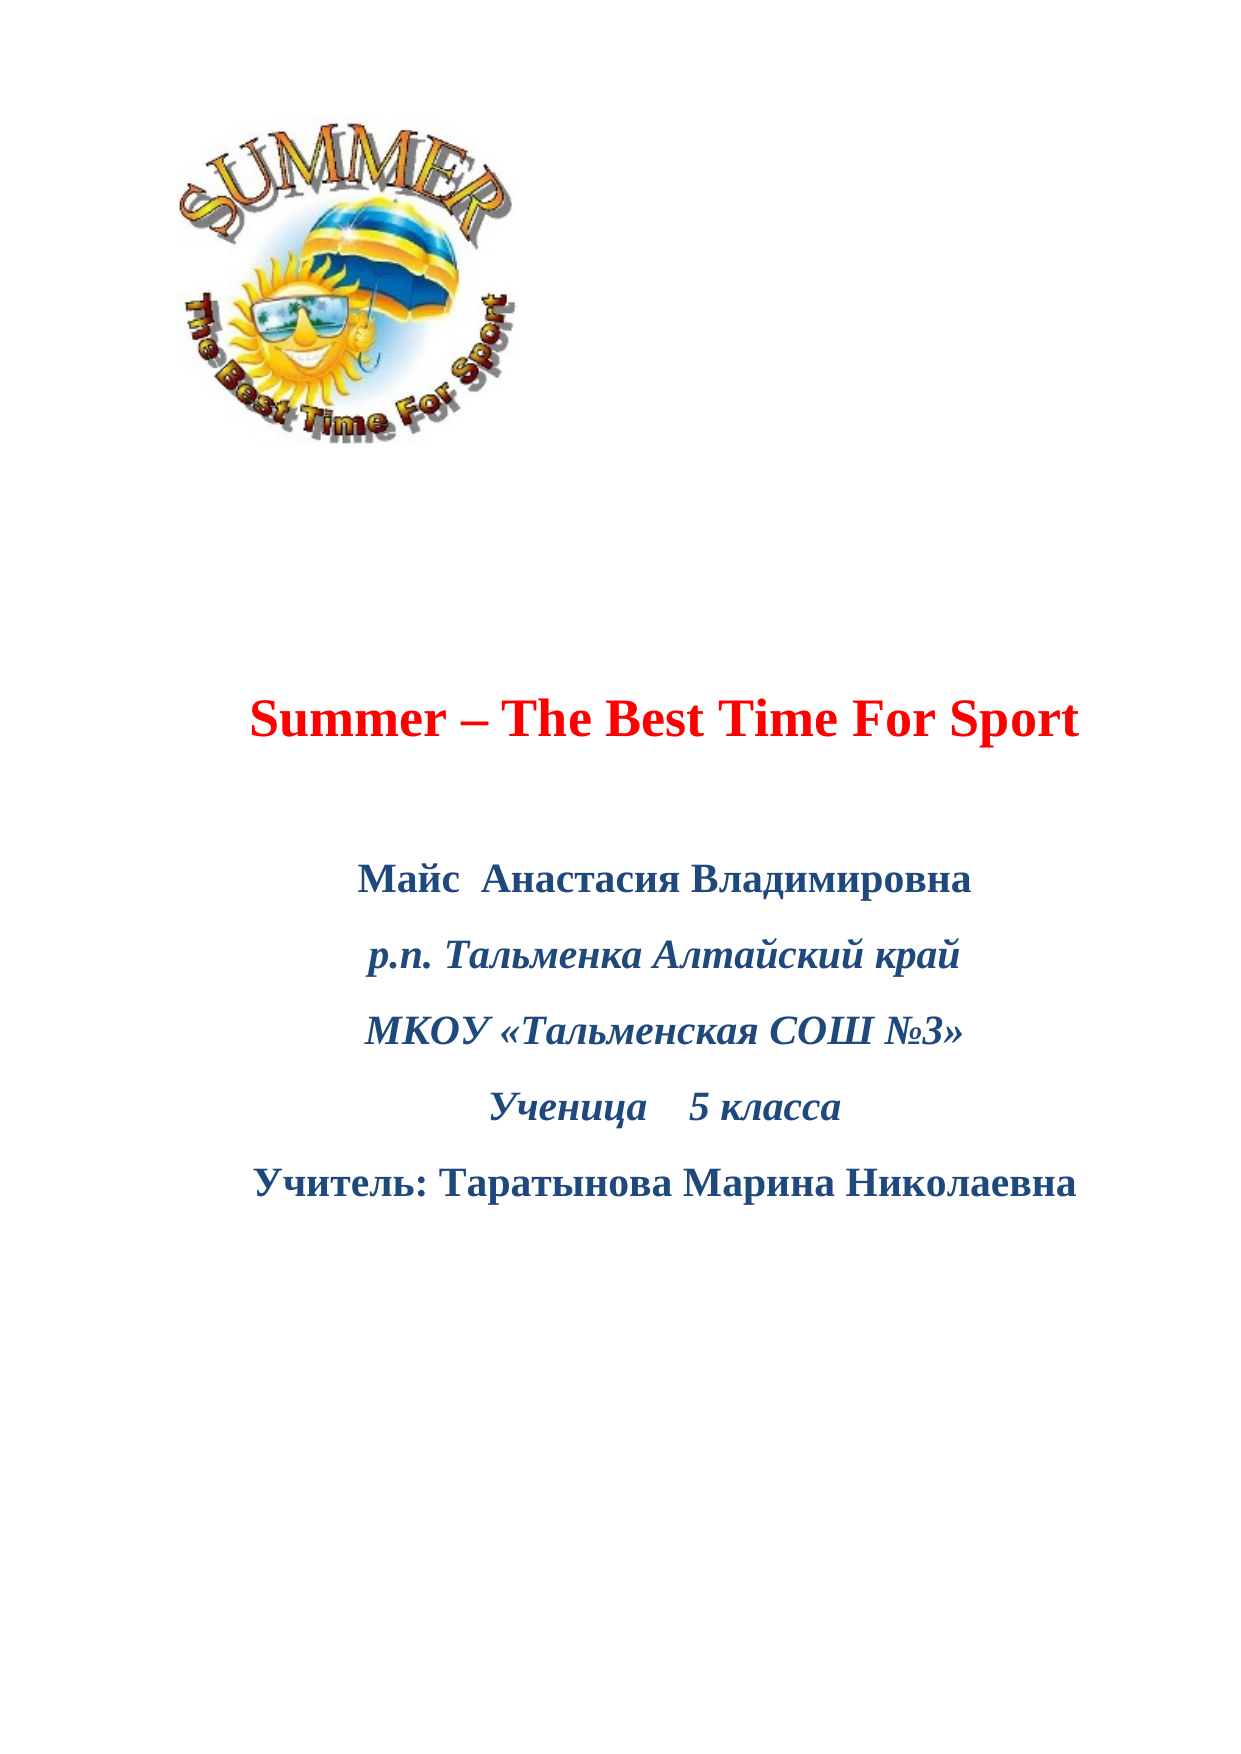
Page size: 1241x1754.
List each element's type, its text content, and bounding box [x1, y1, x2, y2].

text р.п. Тальменка Алтайский край [177, 929, 1152, 977]
text Summer – The Best Time For Sport [177, 686, 1152, 748]
text Майс Анастасия Владимировна [177, 853, 1152, 901]
text Учитель: Таратынова Марина Николаевна [177, 1157, 1152, 1205]
text МКОУ «Тальменская СОШ №3» [177, 1005, 1152, 1053]
text Ученица 5 класса [177, 1081, 1152, 1129]
picture [177, 118, 518, 448]
